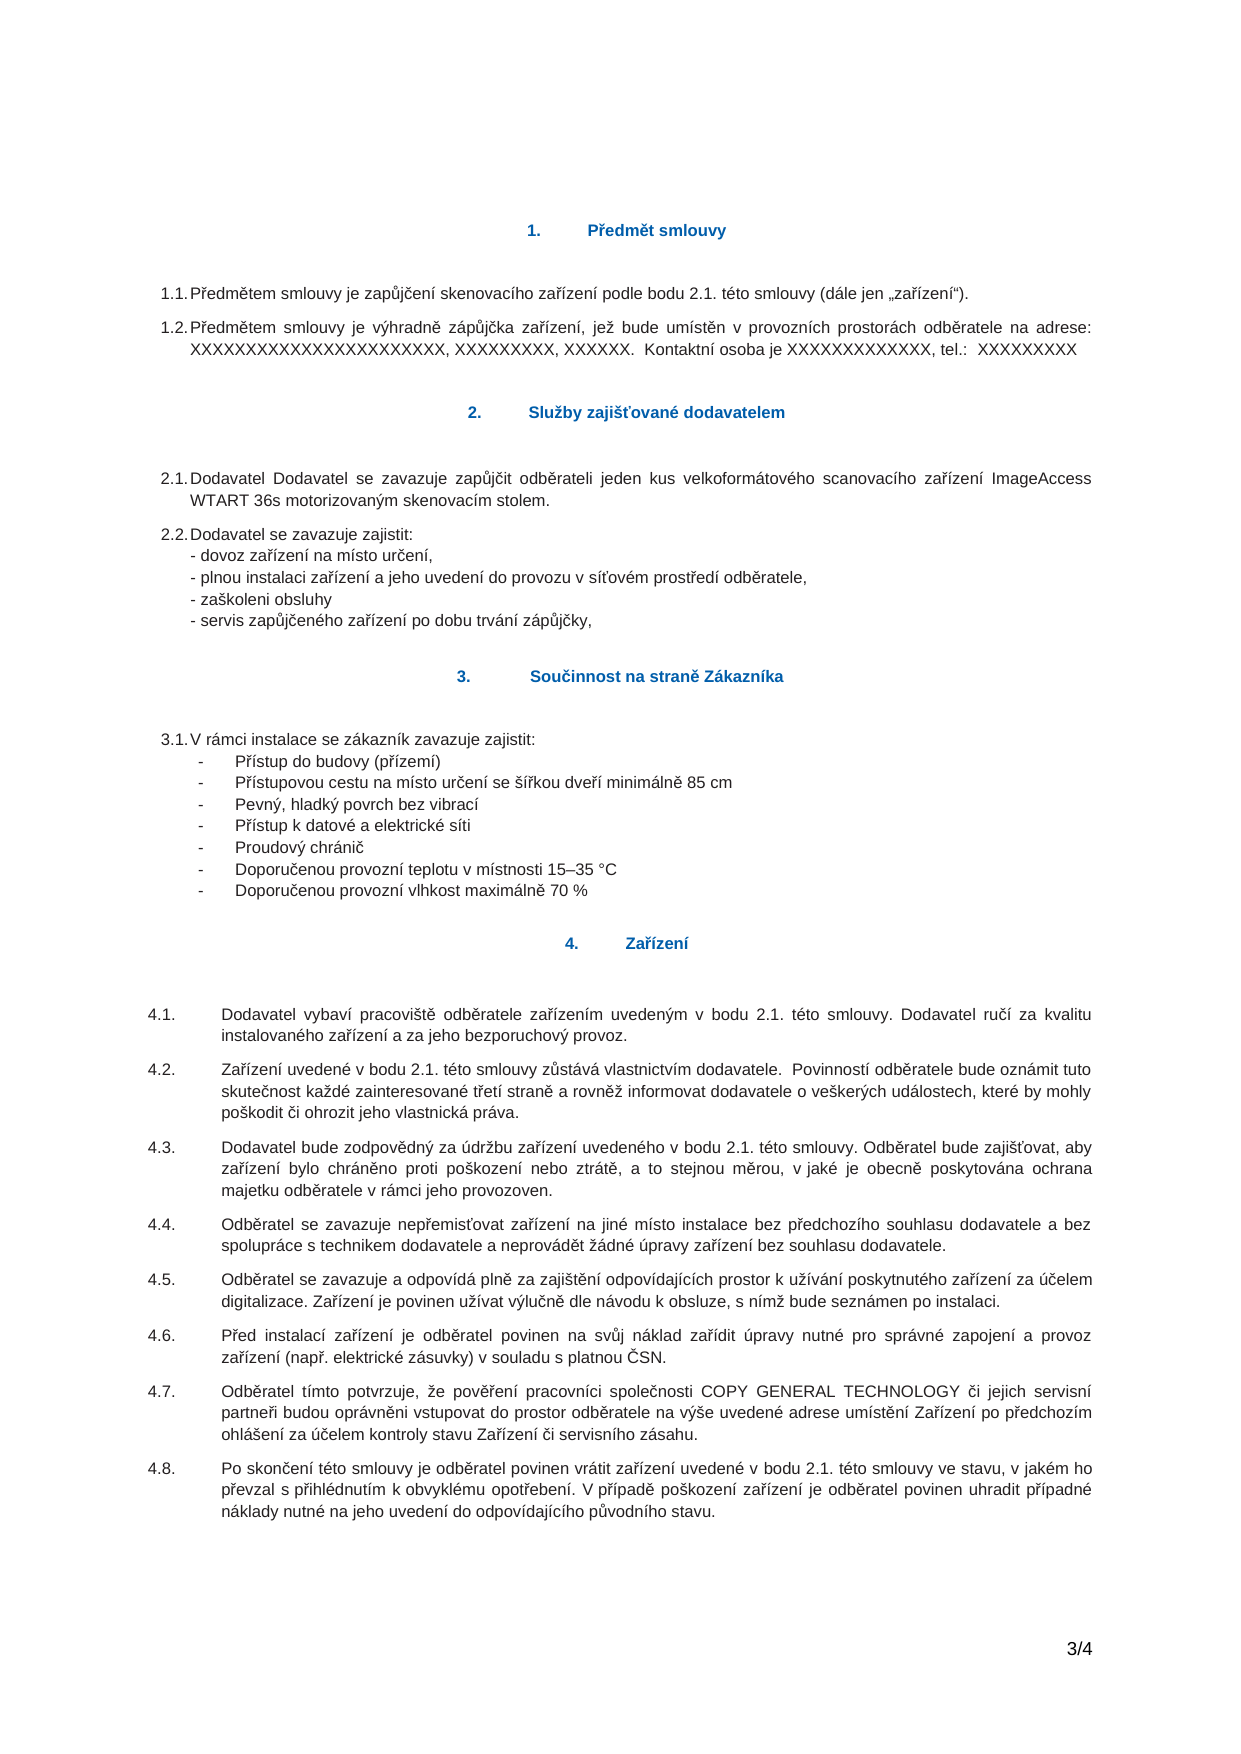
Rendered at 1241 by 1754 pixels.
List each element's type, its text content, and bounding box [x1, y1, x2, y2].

list Odběratel se zavazuje a odpovídá plně za zajištění odpovídajících prostor k užívání poskytnutého zařízení za účelem digitalizace. Zařízení je povinen užívat výlučně dle návodu k obsluze, s nímž bude seznámen po instalaci. [148, 1270, 1093, 1311]
list Předmět smlouvy [160, 221, 1093, 240]
list Po skončení této smlouvy je odběratel povinen vrátit zařízení uvedené v bodu 2.1. této smlouvy ve stavu, v jakém ho převzal s přihlédnutím k obvyklému opotřebení. V případě poškození zařízení je odběratel povinen uhradit případné náklady nutné na jeho uvedení do odpovídajícího původního stavu. [148, 1459, 1093, 1521]
list Pevný, hladký povrch bez vibrací [198, 794, 1093, 814]
list Součinnost na straně Zákazníka [148, 667, 1093, 686]
list Přístupovou cestu na místo určení se šířkou dveří minimálně 85 cm [198, 773, 1093, 792]
list Zařízení uvedené v bodu 2.1. této smlouvy zůstává vlastnictvím dodavatele. Povinností odběratele bude oznámit tuto skutečnost každé zainteresované třetí straně a rovněž informovat dodavatele o veškerých událostech, které by mohly poškodit či ohrozit jeho vlastnická práva. [148, 1060, 1093, 1122]
list Přístup k datové a elektrické síti [198, 816, 1093, 835]
list Služby zajišťované dodavatelem [160, 403, 1093, 422]
list Proudový chránič [198, 838, 1093, 857]
list Předmětem smlouvy je zapůjčení skenovacího zařízení podle bodu 2.1. této smlouvy (dále jen „zařízení“). [160, 284, 1093, 303]
list Dodavatel vybaví pracoviště odběratele zařízením uvedeným v bodu 2.1. této smlouvy. Dodavatel ručí za kvalitu instalovaného zařízení a za jeho bezporuchový provoz. [148, 1004, 1093, 1045]
list Doporučenou provozní teplotu v místnosti 15–35 °C [198, 859, 1093, 878]
list Odběratel tímto potvrzuje, že pověření pracovníci společnosti COPY GENERAL TECHNOLOGY či jejich servisní partneři budou oprávněni vstupovat do prostor odběratele na výše uvedené adrese umístění Zařízení po předchozím ohlášení za účelem kontroly stavu Zařízení či servisního zásahu. [148, 1381, 1093, 1444]
list Zařízení [160, 934, 1093, 953]
list Před instalací zařízení je odběratel povinen na svůj náklad zařídit úpravy nutné pro správné zapojení a provoz zařízení (např. elektrické zásuvky) v souladu s platnou ČSN. [148, 1326, 1093, 1367]
list Dodavatel bude zodpovědný za údržbu zařízení uvedeného v bodu 2.1. této smlouvy. Odběratel bude zajišťovat, aby zařízení bylo chráněno proti poškození nebo ztrátě, a to stejnou měrou, v jaké je obecně poskytována ochrana majetku odběratele v rámci jeho provozoven. [148, 1137, 1093, 1200]
list Dodavatel Dodavatel se zavazuje zapůjčit odběrateli jeden kus velkoformátového scanovacího zařízení ImageAccess WTART 36s motorizovaným skenovacím stolem. [160, 469, 1093, 510]
list Přístup do budovy (přízemí) [198, 751, 1093, 771]
list Doporučenou provozní vlhkost maximálně 70 % [198, 881, 1093, 900]
list Předmětem smlouvy je výhradně zápůjčka zařízení, jež bude umístěn v provozních prostorách odběratele na adrese: XXXXXXXXXXXXXXXXXXXXXXX, XXXXXXXXX, XXXXXX. Kontaktní osoba je XXXXXXXXXXXXX, tel.: XXXXXXXXX [160, 318, 1093, 359]
list Odběratel se zavazuje nepřemisťovat zařízení na jiné místo instalace bez předchozího souhlasu dodavatele a bez spolupráce s technikem dodavatele a neprovádět žádné úpravy zařízení bez souhlasu dodavatele. [148, 1214, 1093, 1255]
list Dodavatel se zavazuje zajistit: - dovoz zařízení na místo určení, - plnou instalaci zařízení a jeho uvedení do provozu v síťovém prostředí odběratele, - zaškoleni obsluhy - servis zapůjčeného zařízení po dobu trvání zápůjčky, [161, 525, 1093, 630]
list V rámci instalace se zákazník zavazuje zajistit: [161, 730, 1093, 749]
